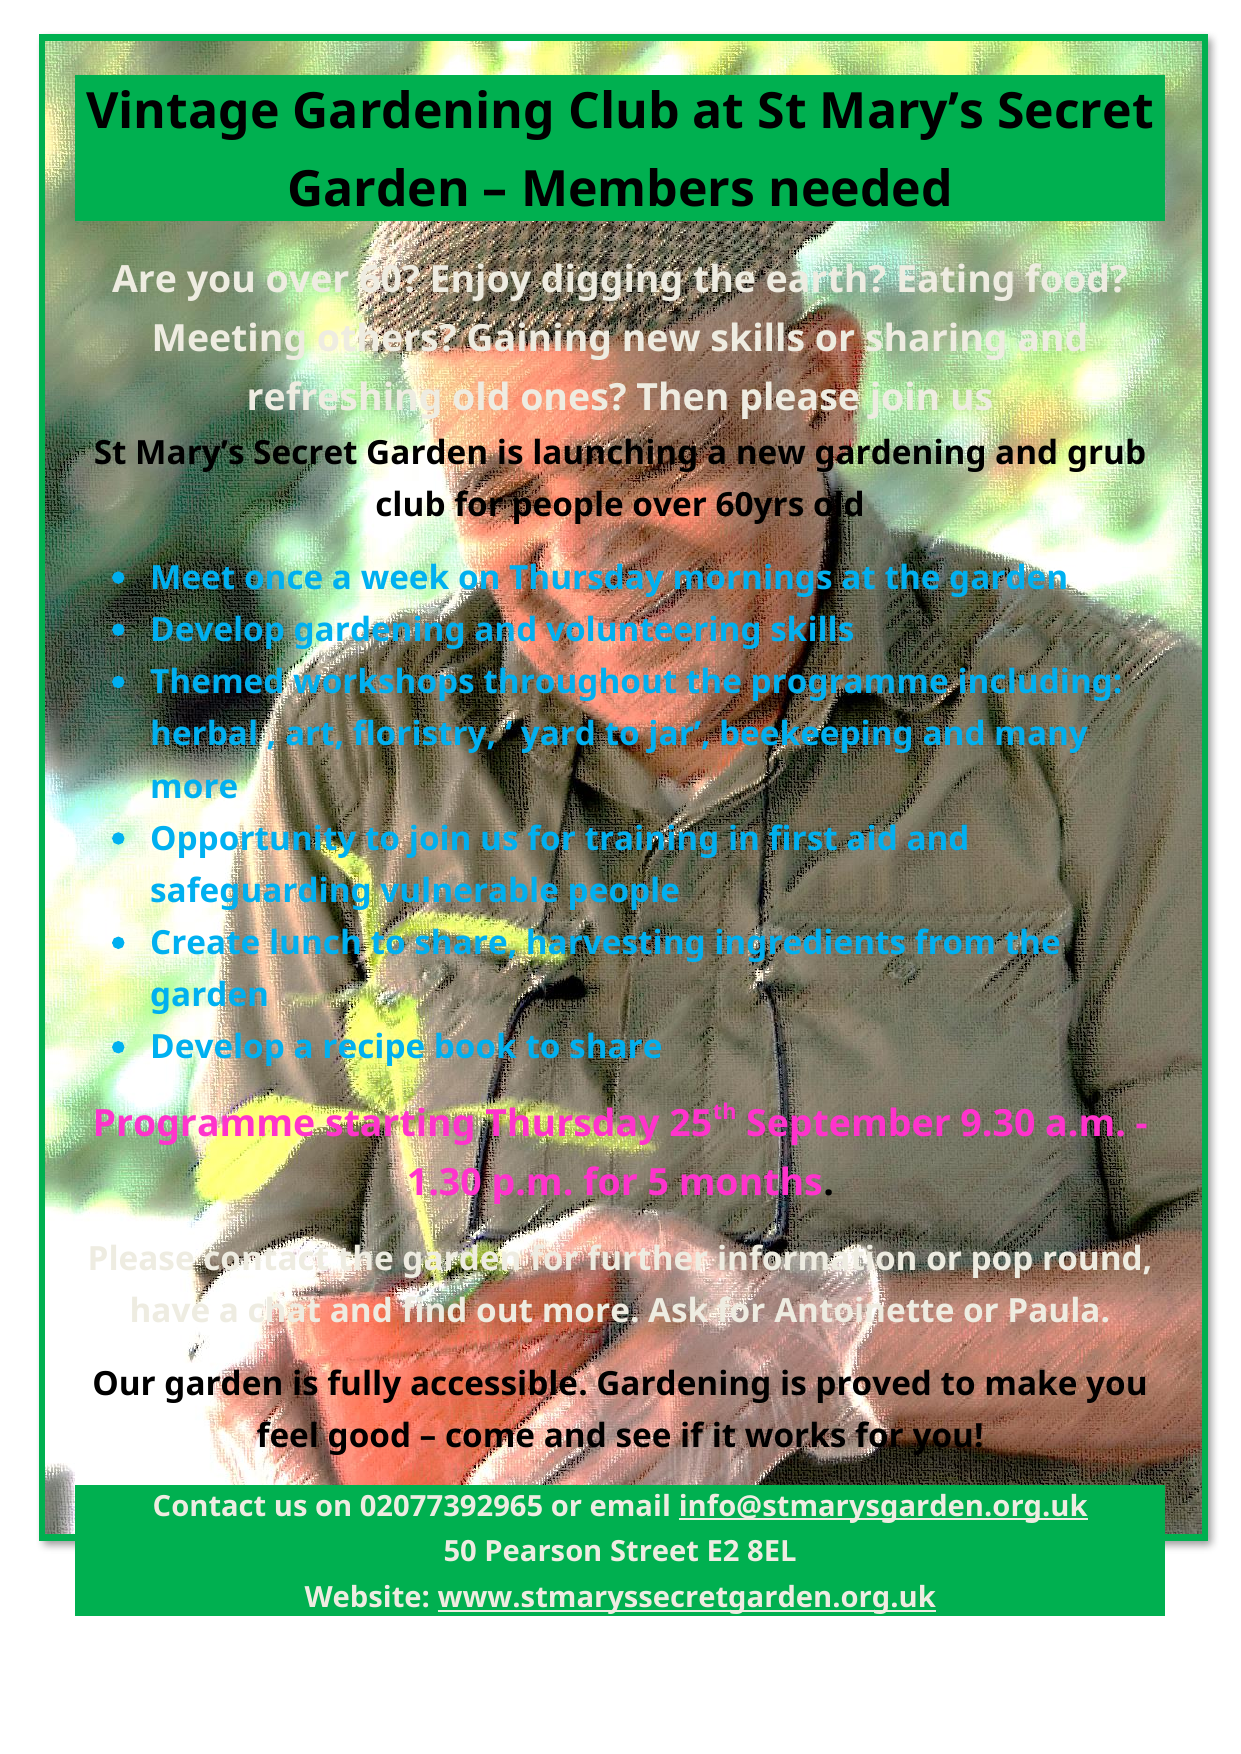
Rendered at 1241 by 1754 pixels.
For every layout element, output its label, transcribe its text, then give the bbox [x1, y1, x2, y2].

list Develop gardening and volunteering skills [112, 606, 1165, 651]
picture [45, 41, 1202, 1534]
list Develop a recipe book to share [112, 1023, 1165, 1069]
list Meet once a week on Thursday mornings at the garden [112, 554, 1165, 599]
list Opportunity to join us for training in first aid and safeguarding vulnerable people [112, 814, 1165, 912]
text St Mary’s Secret Garden is launching a new gardening and grub club for people over 60yrs old [75, 428, 1165, 526]
list Create lunch to share, harvesting ingredients from the garden [112, 919, 1165, 1017]
text 50 Pearson Street E2 8EL [75, 1531, 1165, 1570]
text Website: www.stmaryssecretgarden.org.uk [75, 1576, 1165, 1616]
text Vintage Gardening Club at St Mary’s Secret Garden – Members needed [75, 75, 1165, 221]
text Please contact the garden for further information or pop round, have a chat and find out more. Ask for Antoinette or Paula. [75, 1234, 1165, 1332]
text Contact us on 02077392965 or email info@stmarysgarden.org.uk [75, 1485, 1165, 1524]
list Themed workshops throughout the programme including: herbal , art, floristry, ‘ yard to jar’, beekeeping and many more [112, 658, 1165, 808]
text Programme starting Thursday 25th September 9.30 a.m. - 1.30 p.m. for 5 months. [75, 1096, 1165, 1206]
text Our garden is fully accessible. Gardening is proved to make you feel good – come and see if it works for you! [75, 1360, 1165, 1457]
text Are you over 60? Enjoy digging the earth? Eating food? Meeting others? Gaining new skills or sharing and refreshing old ones? Then please join us [75, 252, 1165, 421]
